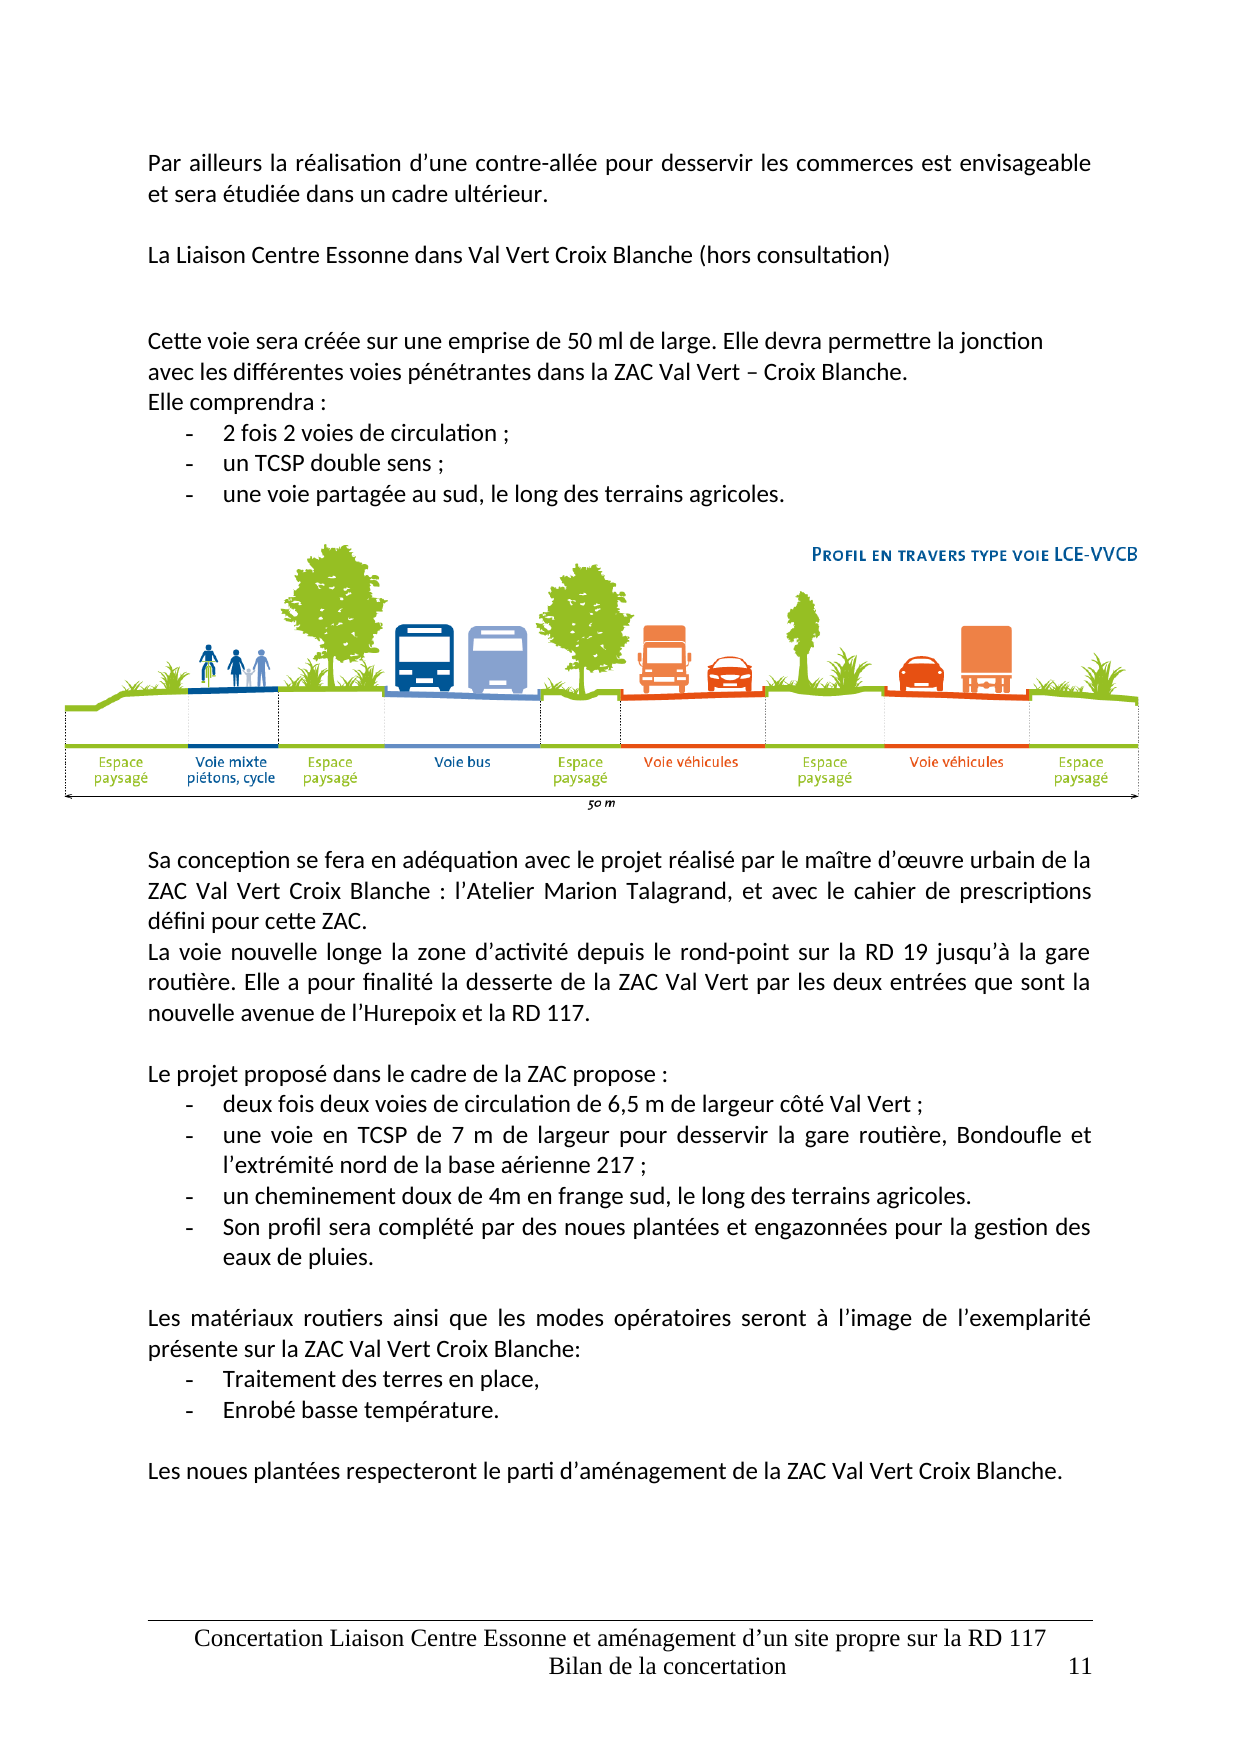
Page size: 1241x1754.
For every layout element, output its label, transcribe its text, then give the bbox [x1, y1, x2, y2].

list Enrobé basse température. [185, 1394, 1093, 1424]
list une voie en TCSP de 7 m de largeur pour desservir la gare routière, Bondoufle et l’extrémité nord de la base aérienne 217 ; [185, 1119, 1093, 1180]
text Par ailleurs la réalisation d’une contre-allée pour desservir les commerces est envisageable et sera étudiée dans un cadre ultérieur. [148, 148, 1093, 209]
text Les noues plantées respecteront le parti d’aménagement de la ZAC Val Vert Croix Blanche. [148, 1455, 1093, 1485]
list deux fois deux voies de circulation de 6,5 m de largeur côté Val Vert ; [185, 1088, 1093, 1119]
list un TCSP double sens ; [185, 448, 1093, 478]
text Sa conception se fera en adéquation avec le projet réalisé par le maître d’œuvre urbain de la ZAC Val Vert Croix Blanche : l’Atelier Marion Talagrand, et avec le cahier de prescriptions défini pour cette ZAC. [148, 844, 1093, 936]
text Les matériaux routiers ainsi que les modes opératoires seront à l’image de l’exemplarité présente sur la ZAC Val Vert Croix Blanche: [148, 1302, 1093, 1363]
picture [51, 539, 1152, 814]
list Son profil sera complété par des noues plantées et engazonnées pour la gestion des eaux de pluies. [185, 1211, 1093, 1272]
list une voie partagée au sud, le long des terrains agricoles. [185, 478, 1093, 509]
list un cheminement doux de 4m en frange sud, le long des terrains agricoles. [185, 1180, 1093, 1211]
text Elle comprendra : [148, 387, 1093, 417]
list 2 fois 2 voies de circulation ; [185, 417, 1093, 448]
text La Liaison Centre Essonne dans Val Vert Croix Blanche (hors consultation) [148, 239, 1093, 270]
text Cette voie sera créée sur une emprise de 50 ml de large. Elle devra permettre la jonction avec les différentes voies pénétrantes dans la ZAC Val Vert – Croix Blanche. [148, 326, 1093, 387]
text Le projet proposé dans le cadre de la ZAC propose : [148, 1058, 1093, 1088]
text La voie nouvelle longe la zone d’activité depuis le rond-point sur la RD 19 jusqu’à la gare routière. Elle a pour finalité la desserte de la ZAC Val Vert par les deux entrées que sont la nouvelle avenue de l’Hurepoix et la RD 117. [148, 936, 1093, 1027]
list Traitement des terres en place, [185, 1363, 1093, 1394]
